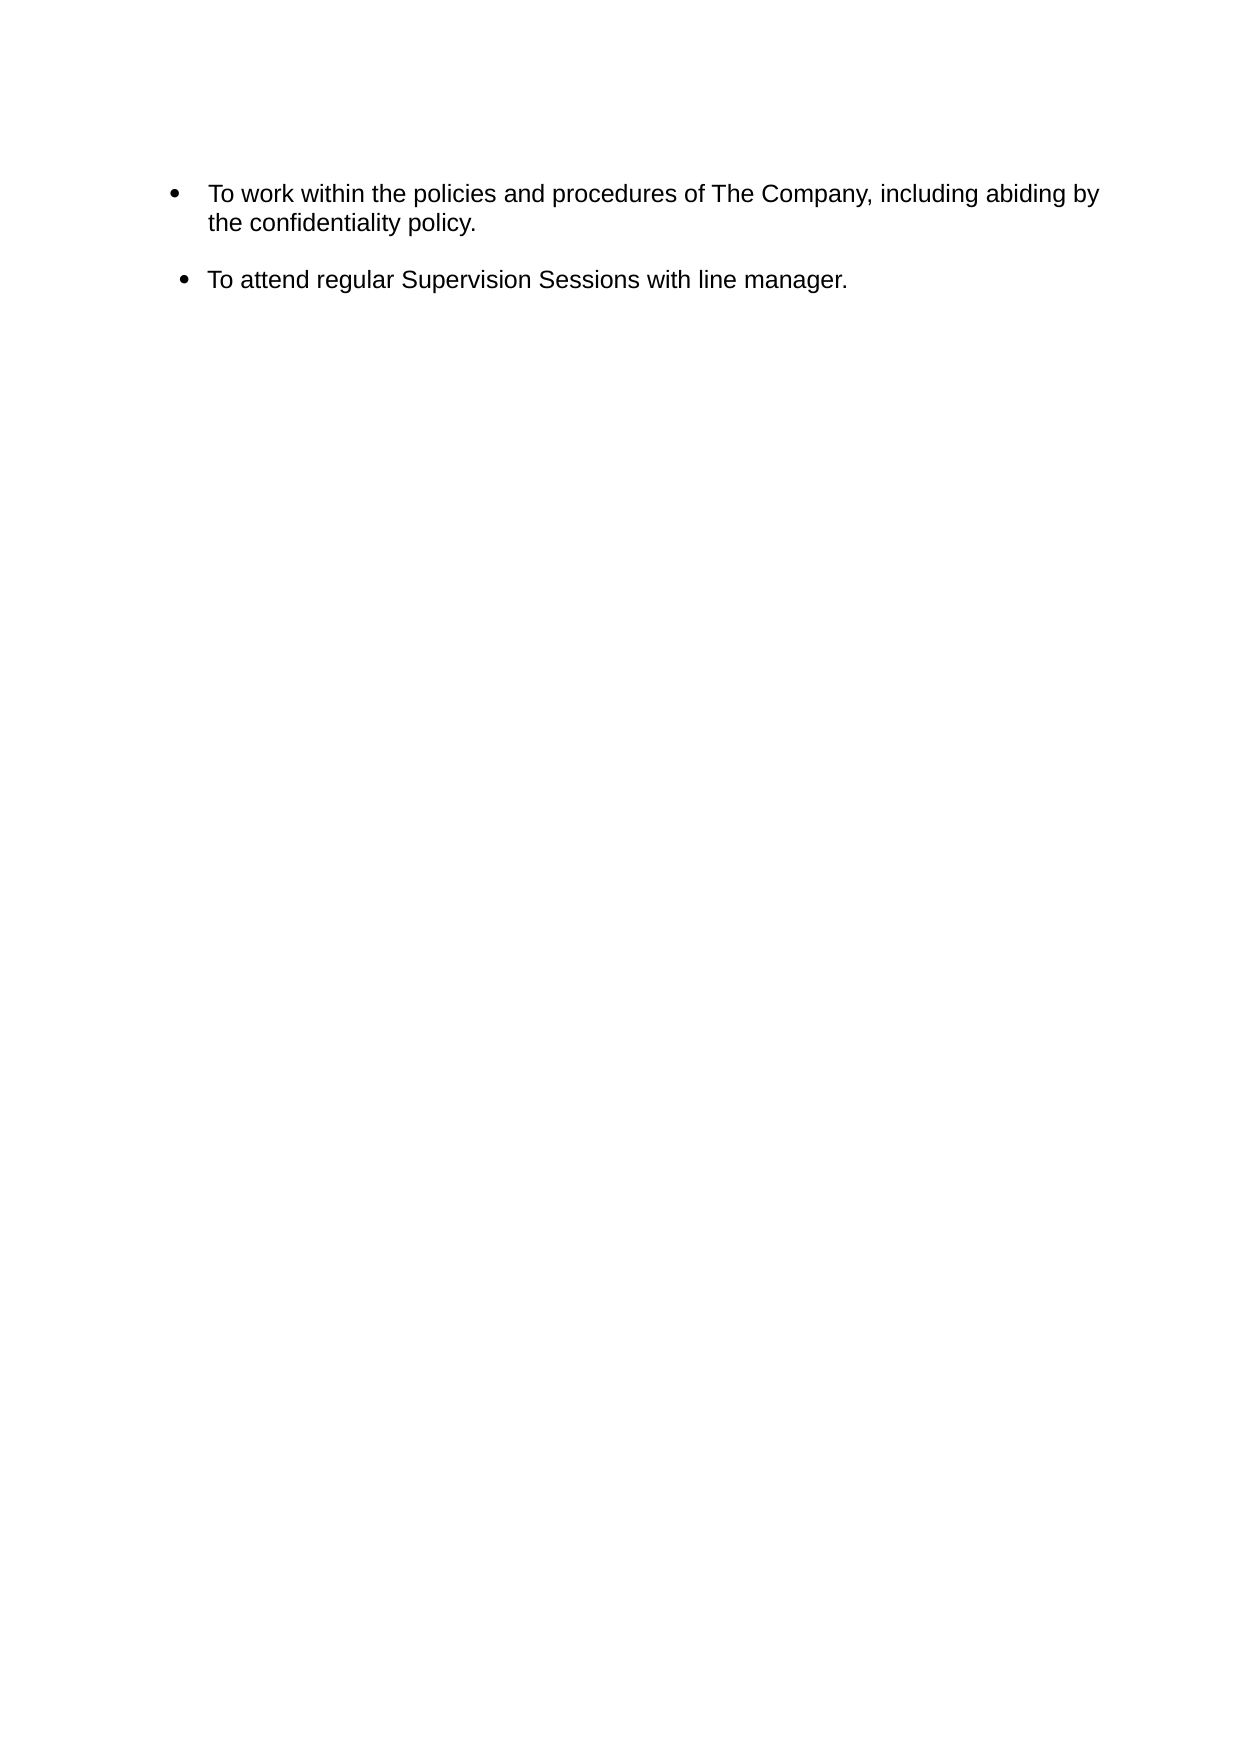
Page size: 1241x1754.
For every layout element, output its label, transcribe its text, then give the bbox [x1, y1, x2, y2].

list To attend regular Supervision Sessions with line manager. [180, 265, 1137, 294]
list To work within the policies and procedures of The Company, including abiding by the confidentiality policy. [170, 179, 1137, 236]
